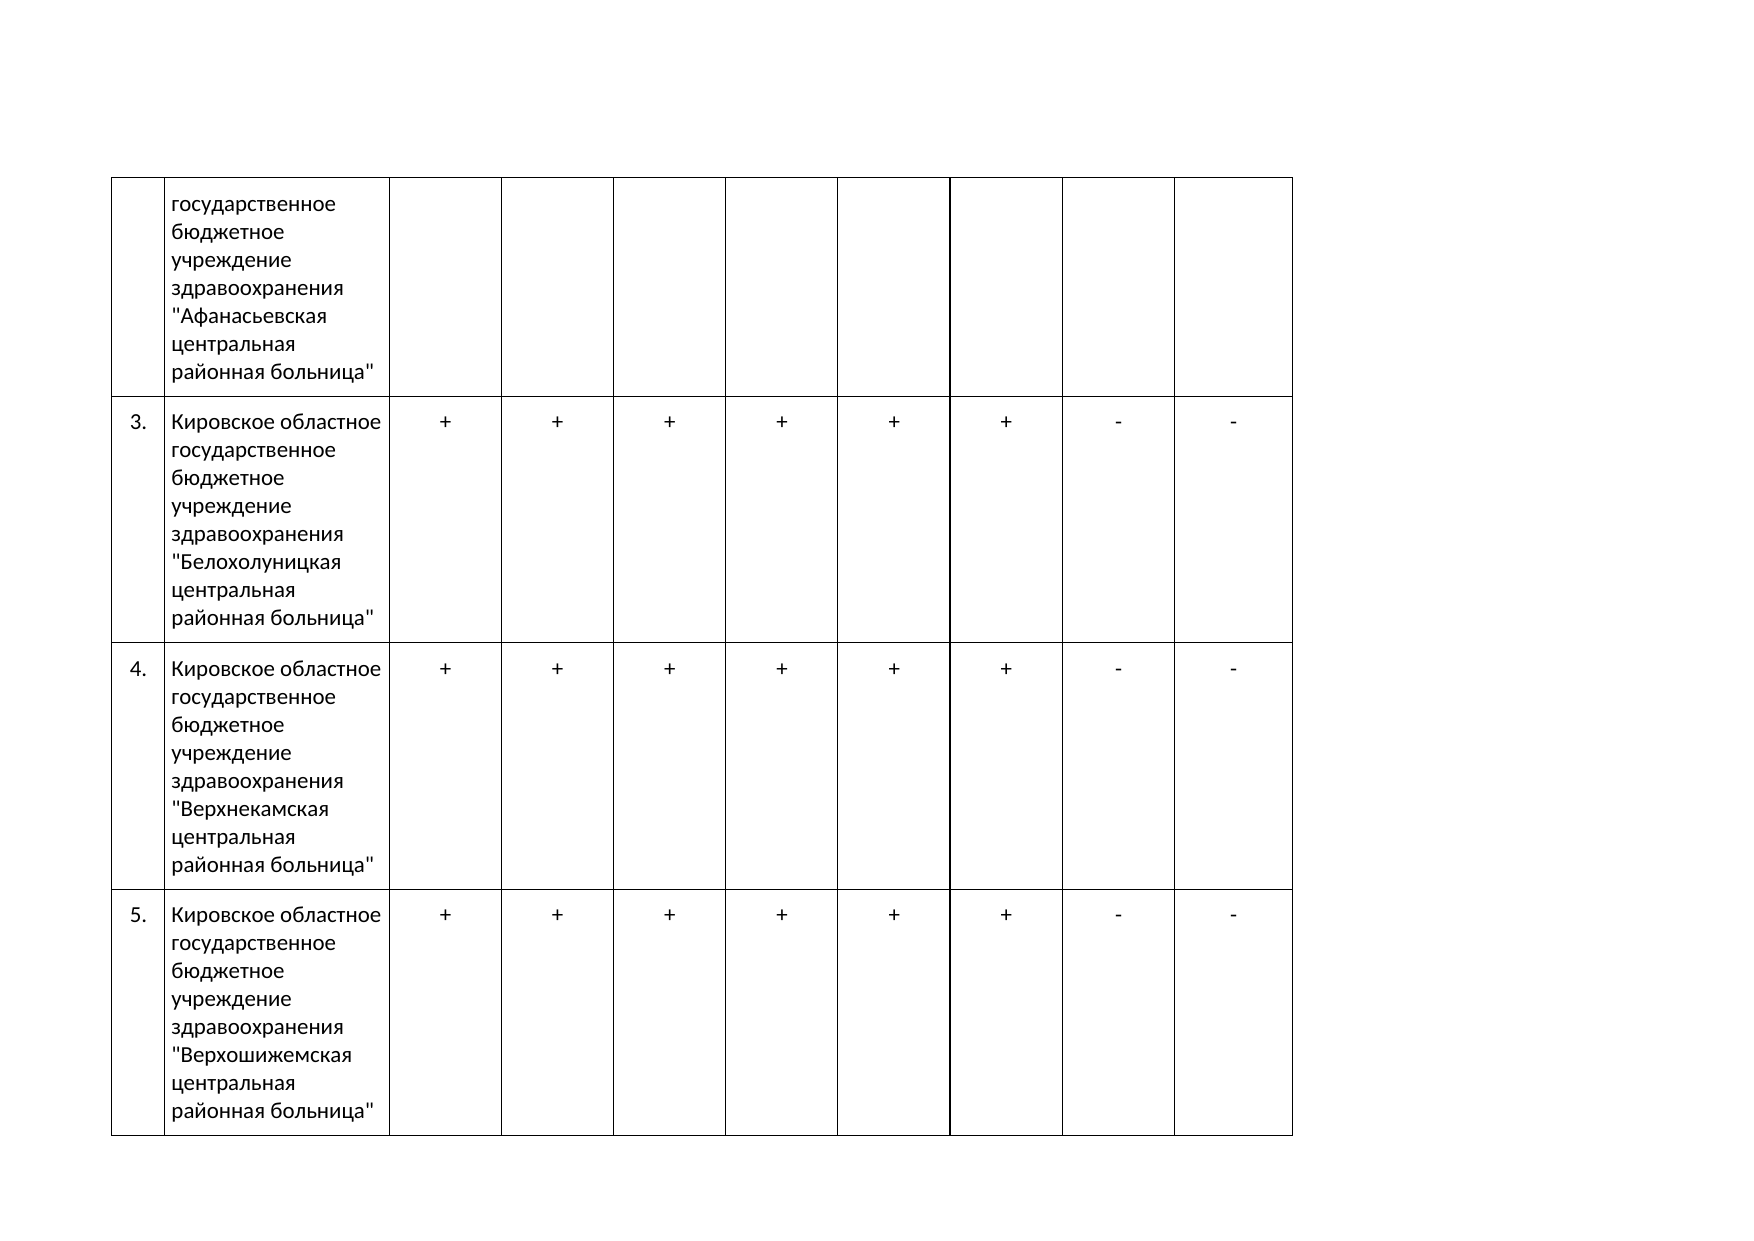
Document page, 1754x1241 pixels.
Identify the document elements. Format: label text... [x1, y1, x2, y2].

table_cell + [838, 890, 949, 1135]
table_cell + [502, 890, 613, 1135]
table_cell + [502, 397, 613, 642]
table_cell 2. [112, 178, 164, 396]
table_cell - [1063, 890, 1174, 1135]
table_cell + [726, 178, 837, 396]
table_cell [165, 178, 389, 396]
table_cell Кировское областное государственное бюджетное учреждение здравоохранения "Верхошижемская центральная районная больница" [165, 890, 389, 1135]
table_cell + [390, 397, 501, 642]
table_cell - [1175, 643, 1292, 888]
table_cell - [1175, 178, 1292, 396]
table_cell + [951, 397, 1062, 642]
table_cell - [1063, 178, 1174, 396]
table_cell + [614, 397, 725, 642]
table_cell 5. [112, 890, 164, 1135]
table_cell + [390, 643, 501, 888]
table_cell + [838, 397, 949, 642]
table_cell + [502, 178, 613, 396]
table_cell - [1063, 397, 1174, 642]
table_cell + [614, 178, 725, 396]
table_cell 3. [112, 397, 164, 642]
table_cell + [838, 178, 949, 396]
table_cell - [1063, 643, 1174, 888]
table_cell + [951, 643, 1062, 888]
table_cell - [1175, 397, 1292, 642]
table_cell + [726, 397, 837, 642]
table_cell Кировское областное государственное бюджетное учреждение здравоохранения "Верхнекамская центральная районная больница" [165, 643, 389, 888]
table_cell - [1175, 890, 1292, 1135]
table_cell 4. [112, 643, 164, 888]
table_cell + [951, 178, 1062, 396]
table_cell + [951, 890, 1062, 1135]
table_cell + [726, 643, 837, 888]
table_cell + [502, 643, 613, 888]
table_cell + [614, 890, 725, 1135]
table_cell + [390, 890, 501, 1135]
table_cell + [390, 178, 501, 396]
table_cell + [838, 643, 949, 888]
table_cell + [614, 643, 725, 888]
table_cell Кировское областное государственное бюджетное учреждение здравоохранения "Белохолуницкая центральная районная больница" [165, 397, 389, 642]
table_cell + [726, 890, 837, 1135]
